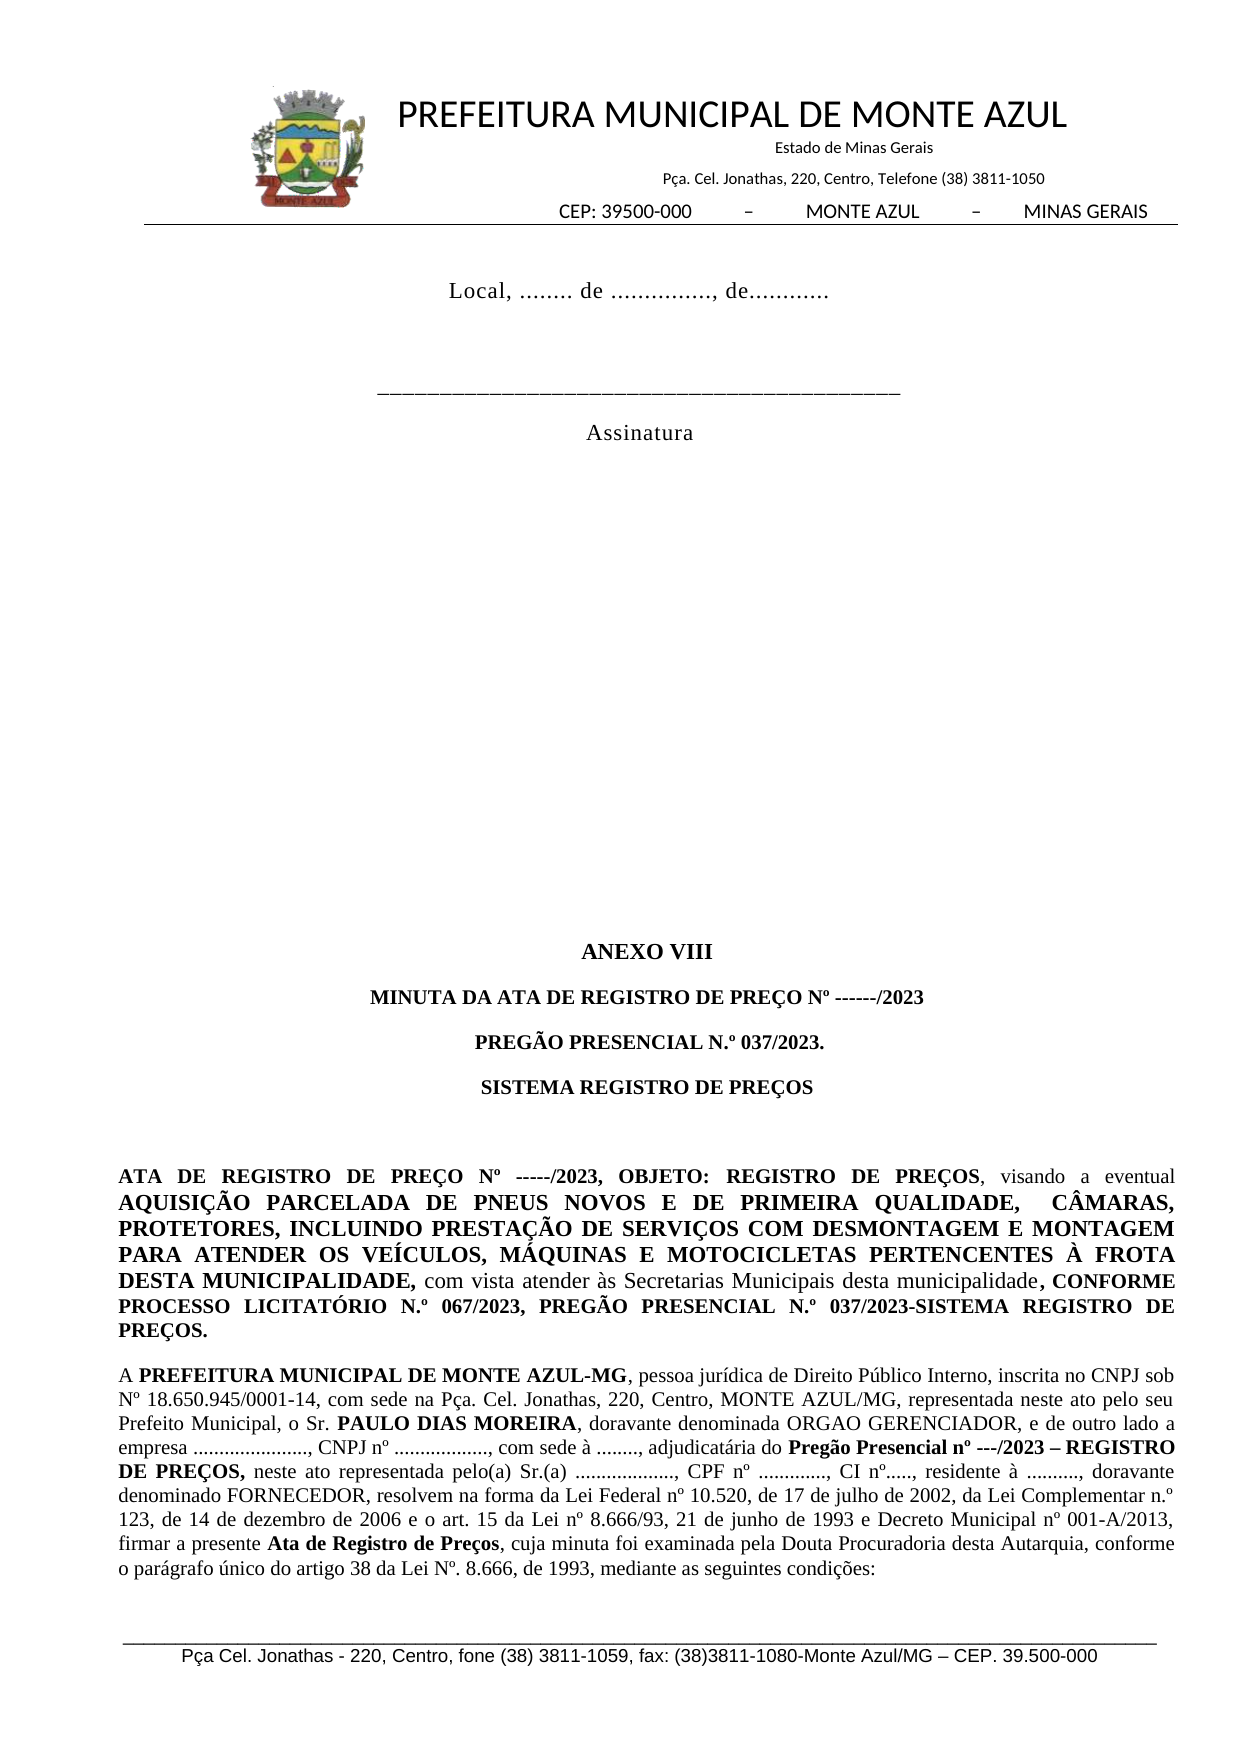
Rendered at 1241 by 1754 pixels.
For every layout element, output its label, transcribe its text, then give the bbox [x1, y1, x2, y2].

text Assinatura [118, 419, 1161, 445]
text A PREFEITURA MUNICIPAL DE MONTE AZUL-MG, pessoa jurídica de Direito Público Interno, inscrita no CNPJ sob Nº 18.650.945/0001-14, com sede na Pça. Cel. Jonathas, 220, Centro, MONTE AZUL/MG, representada neste ato pelo seu Prefeito Municipal, o Sr. PAULO DIAS MOREIRA, doravante denominada ORGAO GERENCIADOR, e de outro lado a empresa ......................, CNPJ nº .................., com sede à ........, adjudicatária do Pregão Presencial nº ---/2023 – REGISTRO DE PREÇOS, neste ato representada pelo(a) Sr.(a) ..................., CPF nº ............., CI nº....., residente à .........., doravante denominado FORNECEDOR, resolvem na forma da Lei Federal nº 10.520, de 17 de julho de 2002, da Lei Complementar n.º 123, de 14 de dezembro de 2006 e o art. 15 da Lei nº 8.666/93, 21 de junho de 1993 e Decreto Municipal nº 001-A/2013, firmar a presente Ata de Registro de Preços, cuja minuta foi examinada pela Douta Procuradoria desta Autarquia, conforme o parágrafo único do artigo 38 da Lei Nº. 8.666, de 1993, mediante as seguintes condições: [118, 1363, 1176, 1579]
picture [250, 86, 365, 208]
text SISTEMA REGISTRO DE PREÇOS [118, 1075, 1176, 1099]
text ANEXO VIII [118, 938, 1176, 964]
text __________________________________________ [118, 371, 1161, 398]
text ATA DE REGISTRO DE PREÇO Nº -----/2023, OBJETO: REGISTRO DE PREÇOS, visando a eventual AQUISIÇÃO PARCELADA DE PNEUS NOVOS E DE PRIMEIRA QUALIDADE, CÂMARAS, PROTETORES, INCLUINDO PRESTAÇÃO DE SERVIÇOS COM DESMONTAGEM E MONTAGEM PARA ATENDER OS VEÍCULOS, MÁQUINAS E MOTOCICLETAS PERTENCENTES À FROTA DESTA MUNICIPALIDADE, com vista atender às Secretarias Municipais desta municipalidade, CONFORME PROCESSO LICITATÓRIO N.º 067/2023, PREGÃO PRESENCIAL N.º 037/2023-SISTEMA REGISTRO DE PREÇOS. [118, 1164, 1176, 1342]
text MINUTA DA ATA DE REGISTRO DE PREÇO Nº ------/2023 [118, 985, 1176, 1009]
text PREGÃO PRESENCIAL N.º 037/2023. [118, 1030, 1176, 1054]
text Local, ........ de ..............., de............ [118, 277, 1161, 303]
